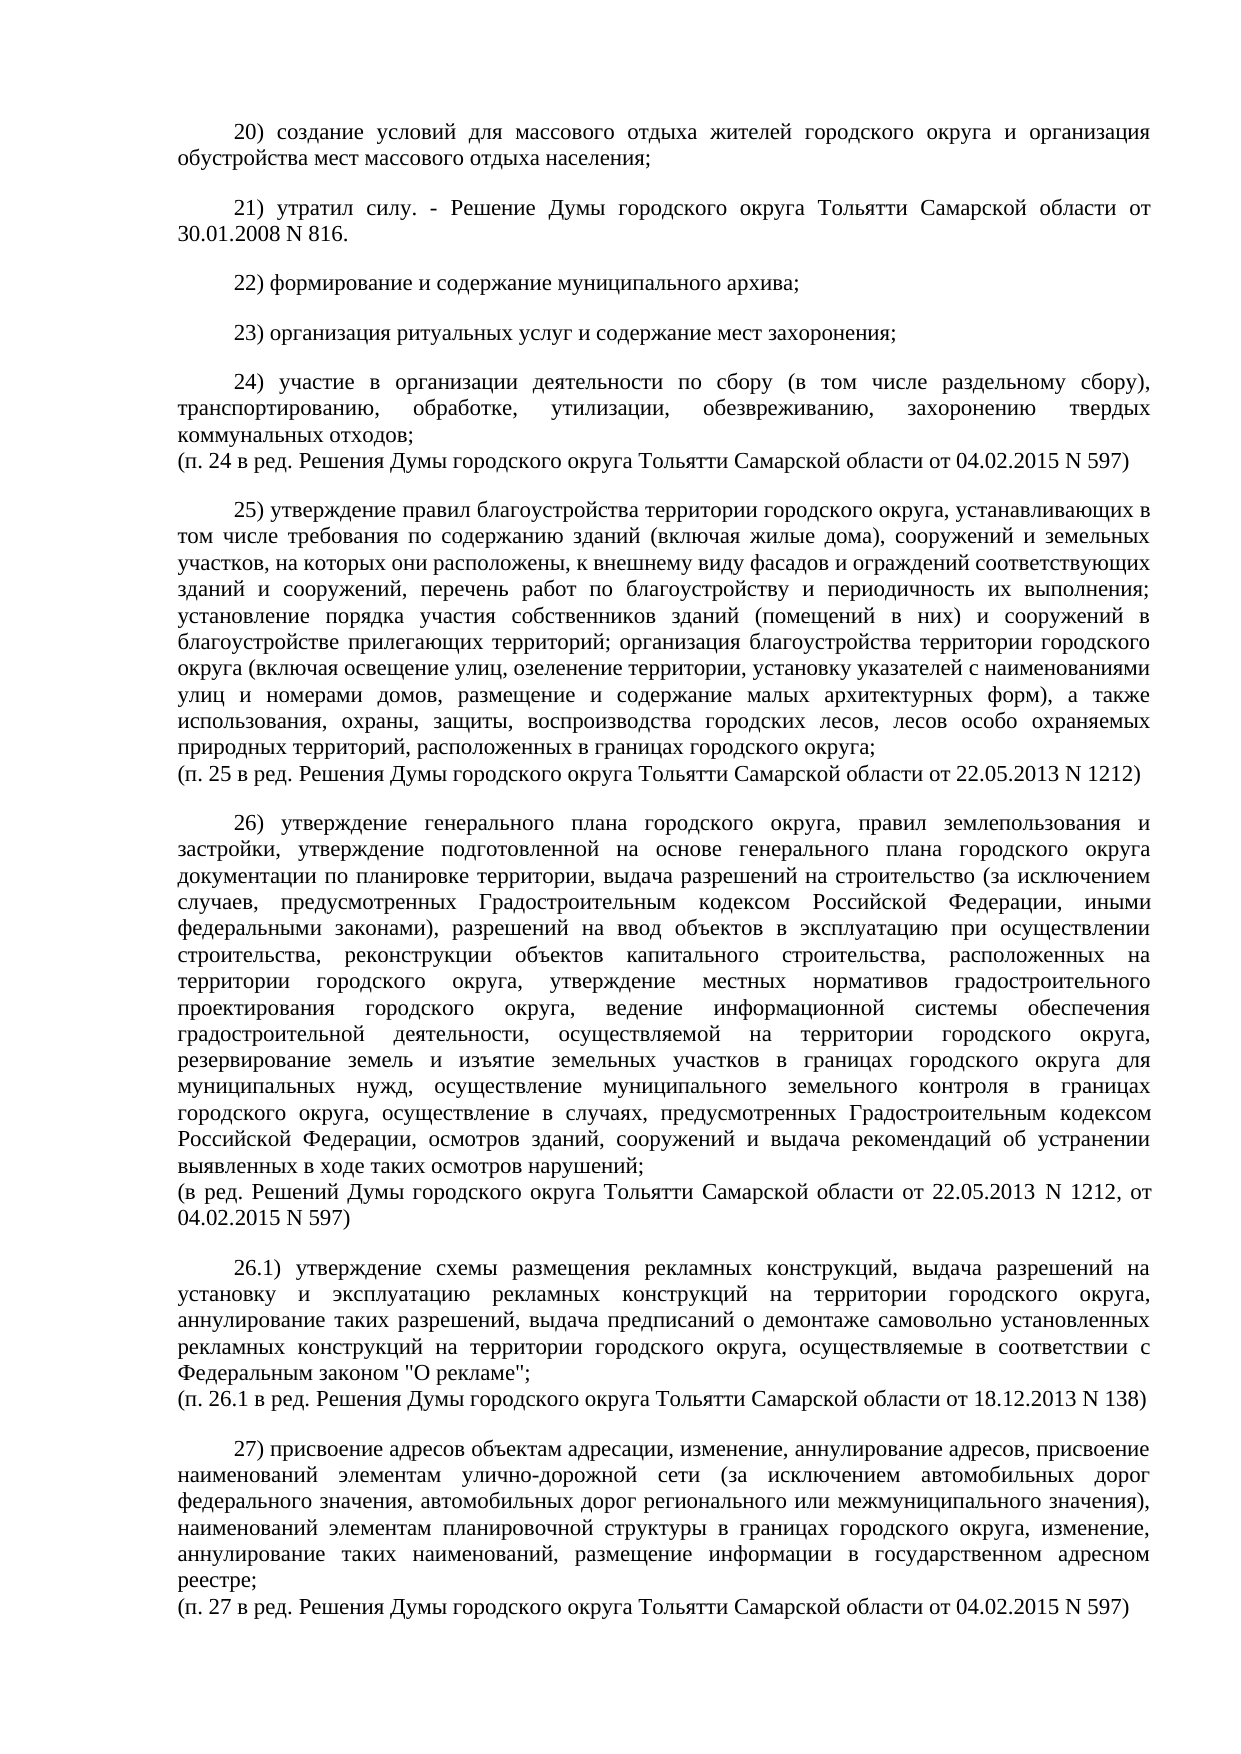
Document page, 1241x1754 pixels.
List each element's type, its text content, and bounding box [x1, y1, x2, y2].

text (п. 25 в ред. Решения Думы городского округа Тольятти Самарской области от 22.05.2013 N 1212) [177, 760, 1152, 786]
text 22) формирование и содержание муниципального архива; [177, 269, 1152, 296]
text (п. 24 в ред. Решения Думы городского округа Тольятти Самарской области от 04.02.2015 N 597) [177, 447, 1152, 473]
text (п. 26.1 в ред. Решения Думы городского округа Тольятти Самарской области от 18.12.2013 N 138) [177, 1385, 1152, 1412]
text 26.1) утверждение схемы размещения рекламных конструкций, выдача разрешений на установку и эксплуатацию рекламных конструкций на территории городского округа, аннулирование таких разрешений, выдача предписаний о демонтаже самовольно установленных рекламных конструкций на территории городского округа, осуществляемые в соответствии с Федеральным законом "О рекламе"; [177, 1254, 1152, 1385]
text 25) утверждение правил благоустройства территории городского округа, устанавливающих в том числе требования по содержанию зданий (включая жилые дома), сооружений и земельных участков, на которых они расположены, к внешнему виду фасадов и ограждений соответствующих зданий и сооружений, перечень работ по благоустройству и периодичность их выполнения; установление порядка участия собственников зданий (помещений в них) и сооружений в благоустройстве прилегающих территорий; организация благоустройства территории городского округа (включая освещение улиц, озеленение территории, установку указателей с наименованиями улиц и номерами домов, размещение и содержание малых архитектурных форм), а также использования, охраны, защиты, воспроизводства городских лесов, лесов особо охраняемых природных территорий, расположенных в границах городского округа; [177, 496, 1152, 760]
text 23) организация ритуальных услуг и содержание мест захоронения; [177, 319, 1152, 345]
text 26) утверждение генерального плана городского округа, правил землепользования и застройки, утверждение подготовленной на основе генерального плана городского округа документации по планировке территории, выдача разрешений на строительство (за исключением случаев, предусмотренных Градостроительным кодексом Российской Федерации, иными федеральными законами), разрешений на ввод объектов в эксплуатацию при осуществлении строительства, реконструкции объектов капитального строительства, расположенных на территории городского округа, утверждение местных нормативов градостроительного проектирования городского округа, ведение информационной системы обеспечения градостроительной деятельности, осуществляемой на территории городского округа, резервирование земель и изъятие земельных участков в границах городского округа для муниципальных нужд, осуществление муниципального земельного контроля в границах городского округа, осуществление в случаях, предусмотренных Градостроительным кодексом Российской Федерации, осмотров зданий, сооружений и выдача рекомендаций об устранении выявленных в ходе таких осмотров нарушений; [177, 809, 1152, 1178]
text 20) создание условий для массового отдыха жителей городского округа и организация обустройства мест массового отдыха населения; [177, 118, 1152, 171]
text 21) утратил силу. - Решение Думы городского округа Тольятти Самарской области от 30.01.2008 N 816. [177, 194, 1152, 246]
text (п. 27 в ред. Решения Думы городского округа Тольятти Самарской области от 04.02.2015 N 597) [177, 1593, 1152, 1619]
text 24) участие в организации деятельности по сбору (в том числе раздельному сбору), транспортированию, обработке, утилизации, обезвреживанию, захоронению твердых коммунальных отходов; [177, 368, 1152, 447]
text 27) присвоение адресов объектам адресации, изменение, аннулирование адресов, присвоение наименований элементам улично-дорожной сети (за исключением автомобильных дорог федерального значения, автомобильных дорог регионального или межмуниципального значения), наименований элементам планировочной структуры в границах городского округа, изменение, аннулирование таких наименований, размещение информации в государственном адресном реестре; [177, 1435, 1152, 1593]
text (в ред. Решений Думы городского округа Тольятти Самарской области от 22.05.2013 N 1212, от 04.02.2015 N 597) [177, 1178, 1152, 1231]
